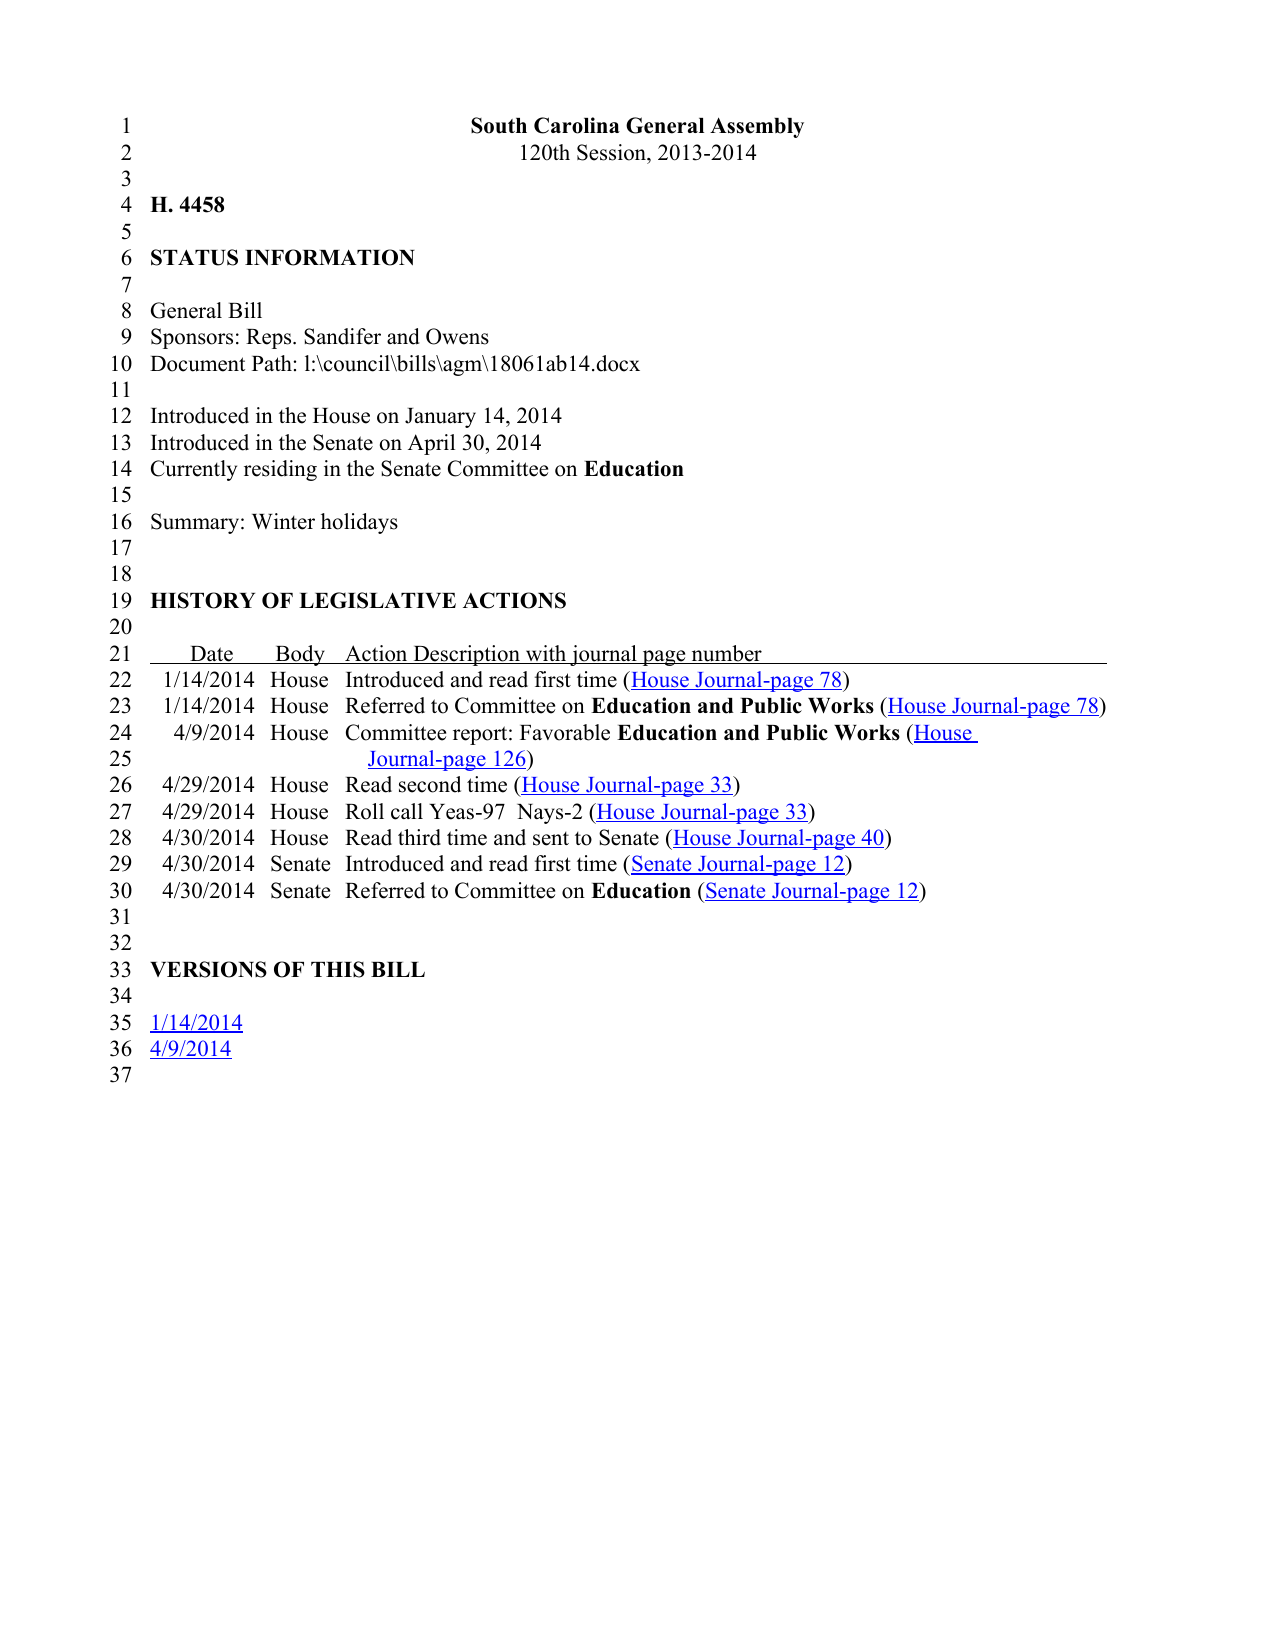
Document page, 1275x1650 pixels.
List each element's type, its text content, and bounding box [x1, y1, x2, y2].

text 120th Session, 2013-2014 [150, 139, 1125, 165]
text H. 4458 [150, 192, 1125, 218]
text 1/14/2014 House Introduced and read first time (House Journal-page 78) [150, 666, 1125, 692]
text Sponsors: Reps. Sandifer and Owens [150, 323, 1125, 350]
text Date Body Action Description with journal page number [150, 639, 1125, 666]
text South Carolina General Assembly [150, 112, 1125, 139]
text 4/9/2014 House Committee report: Favorable Education and Public Works (House Journal-page 126) [150, 719, 1125, 771]
text Summary: Winter holidays [150, 508, 1125, 534]
text VERSIONS OF THIS BILL [150, 956, 1125, 982]
text Introduced in the House on January 14, 2014 [150, 402, 1125, 429]
text 4/29/2014 House Read second time (House Journal-page 33) [150, 771, 1125, 798]
text General Bill [150, 297, 1125, 323]
text 4/30/2014 House Read third time and sent to Senate (House Journal-page 40) [150, 824, 1125, 850]
text 4/29/2014 House Roll call Yeas-97 Nays-2 (House Journal-page 33) [150, 798, 1125, 824]
text 4/30/2014 Senate Referred to Committee on Education (Senate Journal-page 12) [150, 877, 1125, 903]
text 1/14/2014 [150, 1008, 1125, 1035]
text Currently residing in the Senate Committee on Education [150, 455, 1125, 481]
text Introduced in the Senate on April 30, 2014 [150, 429, 1125, 455]
text Document Path: l:\council\bills\agm\18061ab14.docx [150, 350, 1125, 376]
text 4/30/2014 Senate Introduced and read first time (Senate Journal-page 12) [150, 850, 1125, 877]
text 1/14/2014 House Referred to Committee on Education and Public Works (House Journal-page 78) [150, 692, 1125, 719]
text 4/9/2014 [150, 1035, 1125, 1061]
text HISTORY OF LEGISLATIVE ACTIONS [150, 587, 1125, 613]
text STATUS INFORMATION [150, 244, 1125, 271]
